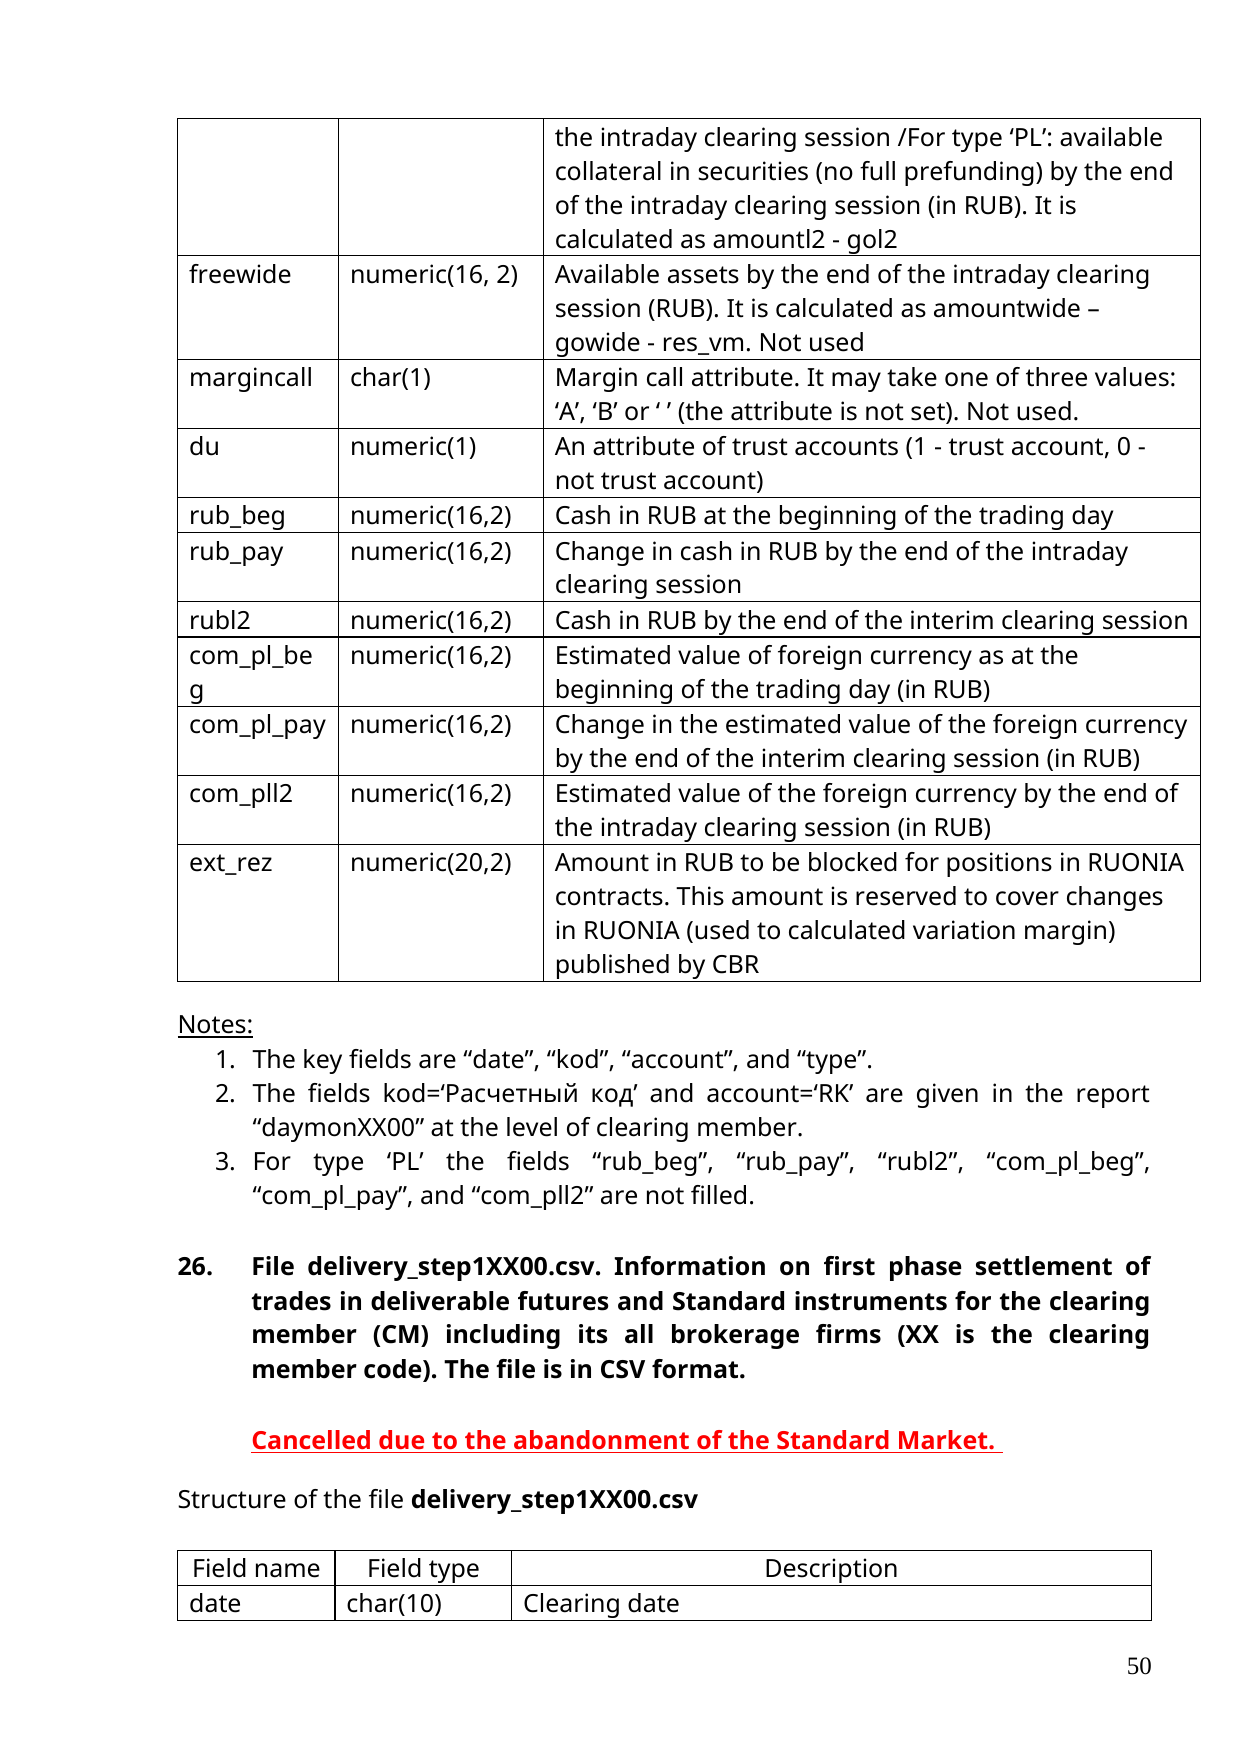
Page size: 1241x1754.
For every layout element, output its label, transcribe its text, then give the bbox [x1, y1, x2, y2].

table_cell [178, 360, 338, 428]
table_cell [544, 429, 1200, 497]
text Structure of the file delivery_step1XX00.csv [177, 1482, 1152, 1516]
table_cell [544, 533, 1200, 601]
text File delivery_step1XX00.csv. Information on first phase settlement of trades in deliverable futures and Standard instruments for the clearing member (CM) including its all brokerage firms (XX is the clearing member code). The file is in CSV format. [177, 1249, 1152, 1385]
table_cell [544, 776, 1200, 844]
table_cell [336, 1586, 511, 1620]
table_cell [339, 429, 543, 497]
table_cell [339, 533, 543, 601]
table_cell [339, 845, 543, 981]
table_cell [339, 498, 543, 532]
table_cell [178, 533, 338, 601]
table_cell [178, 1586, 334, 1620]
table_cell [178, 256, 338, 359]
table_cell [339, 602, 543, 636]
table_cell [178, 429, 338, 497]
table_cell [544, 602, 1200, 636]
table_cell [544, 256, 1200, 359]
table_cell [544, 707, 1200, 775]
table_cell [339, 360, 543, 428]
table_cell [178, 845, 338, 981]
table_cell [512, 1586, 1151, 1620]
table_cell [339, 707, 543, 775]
text Notes: [177, 1007, 1152, 1041]
list Cancelled due to the abandonment of the Standard Market. [251, 1423, 1152, 1457]
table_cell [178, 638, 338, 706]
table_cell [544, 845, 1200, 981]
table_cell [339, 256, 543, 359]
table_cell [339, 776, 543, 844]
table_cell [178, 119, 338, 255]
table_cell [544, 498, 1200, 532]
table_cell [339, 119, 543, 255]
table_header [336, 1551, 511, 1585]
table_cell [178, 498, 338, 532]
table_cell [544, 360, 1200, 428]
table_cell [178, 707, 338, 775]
list For type ‘PL’ the fields “rub_beg”, “rub_pay”, “rubl2”, “com_pl_beg”, “com_pl_pay”, and “com_pll2” are not filled. [215, 1143, 1152, 1212]
list The fields kod=‘Расчетный код’ and account=‘RK’ are given in the report “daymonXX00” at the level of clearing member. [215, 1075, 1152, 1143]
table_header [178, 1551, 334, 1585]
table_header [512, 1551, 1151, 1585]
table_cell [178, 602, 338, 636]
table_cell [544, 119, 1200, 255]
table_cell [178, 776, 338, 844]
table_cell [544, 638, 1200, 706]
list The key fields are “date”, “kod”, “account”, and “typе”. [215, 1041, 1152, 1075]
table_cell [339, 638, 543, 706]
